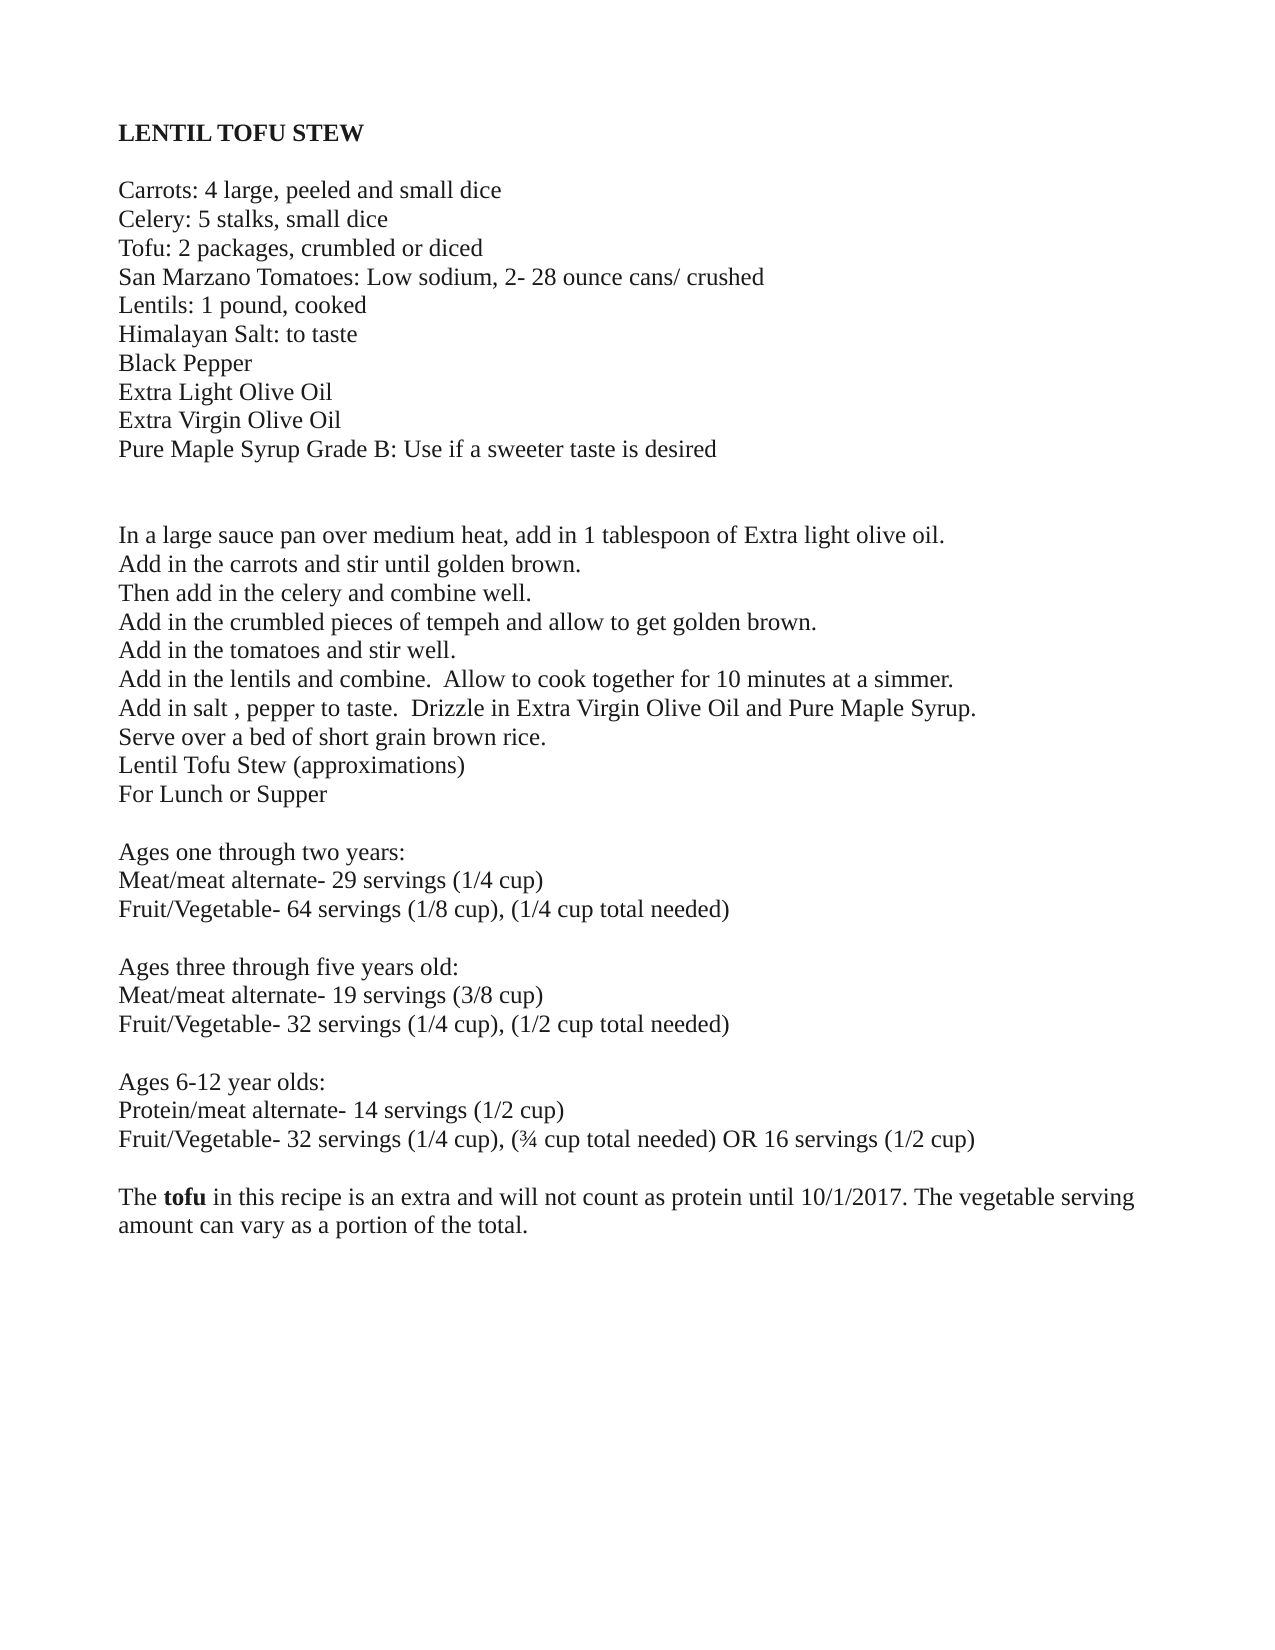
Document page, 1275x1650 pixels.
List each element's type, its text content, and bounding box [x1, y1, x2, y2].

text Add in the tomatoes and stir well. [118, 636, 1157, 664]
text Pure Maple Syrup Grade B: Use if a sweeter taste is desired [118, 434, 1157, 463]
text Himalayan Salt: to taste [118, 319, 1157, 348]
text Fruit/Vegetable- 32 servings (1/4 cup), (1/2 cup total needed) [118, 1009, 1157, 1038]
text For Lunch or Supper [118, 779, 1157, 808]
text Add in salt , pepper to taste. Drizzle in Extra Virgin Olive Oil and Pure Maple Syrup. [118, 693, 1157, 722]
text Serve over a bed of short grain brown rice. [118, 722, 1157, 751]
text Extra Virgin Olive Oil [118, 406, 1157, 434]
text Extra Light Olive Oil [118, 377, 1157, 406]
text Celery: 5 stalks, small dice [118, 204, 1157, 233]
text San Marzano Tomatoes: Low sodium, 2- 28 ounce cans/ crushed [118, 262, 1157, 291]
text Meat/meat alternate- 19 servings (3/8 cup) [118, 981, 1157, 1009]
text Tofu: 2 packages, crumbled or diced [118, 233, 1157, 262]
text Add in the lentils and combine. Allow to cook together for 10 minutes at a simmer. [118, 664, 1157, 693]
text Fruit/Vegetable- 32 servings (1/4 cup), (¾ cup total needed) OR 16 servings (1/2 cup) [118, 1124, 1157, 1153]
text Black Pepper [118, 348, 1157, 377]
text Meat/meat alternate- 29 servings (1/4 cup) [118, 866, 1157, 894]
text LENTIL TOFU STEW [118, 118, 1157, 147]
text Add in the crumbled pieces of tempeh and allow to get golden brown. [118, 607, 1157, 636]
text Protein/meat alternate- 14 servings (1/2 cup) [118, 1096, 1157, 1124]
text Carrots: 4 large, peeled and small dice [118, 176, 1157, 204]
text Ages one through two years: [118, 837, 1157, 866]
text Add in the carrots and stir until golden brown. [118, 549, 1157, 578]
text In a large sauce pan over medium heat, add in 1 tablespoon of Extra light olive oil. [118, 521, 1157, 549]
text Then add in the celery and combine well. [118, 578, 1157, 607]
text Lentil Tofu Stew (approximations) [118, 751, 1157, 779]
text Lentils: 1 pound, cooked [118, 291, 1157, 319]
text The tofu in this recipe is an extra and will not count as protein until 10/1/2017. The vegetable serving amount can vary as a portion of the total. [118, 1182, 1157, 1239]
text Fruit/Vegetable- 64 servings (1/8 cup), (1/4 cup total needed) [118, 894, 1157, 923]
text Ages 6-12 year olds: [118, 1067, 1157, 1096]
text Ages three through five years old: [118, 952, 1157, 981]
